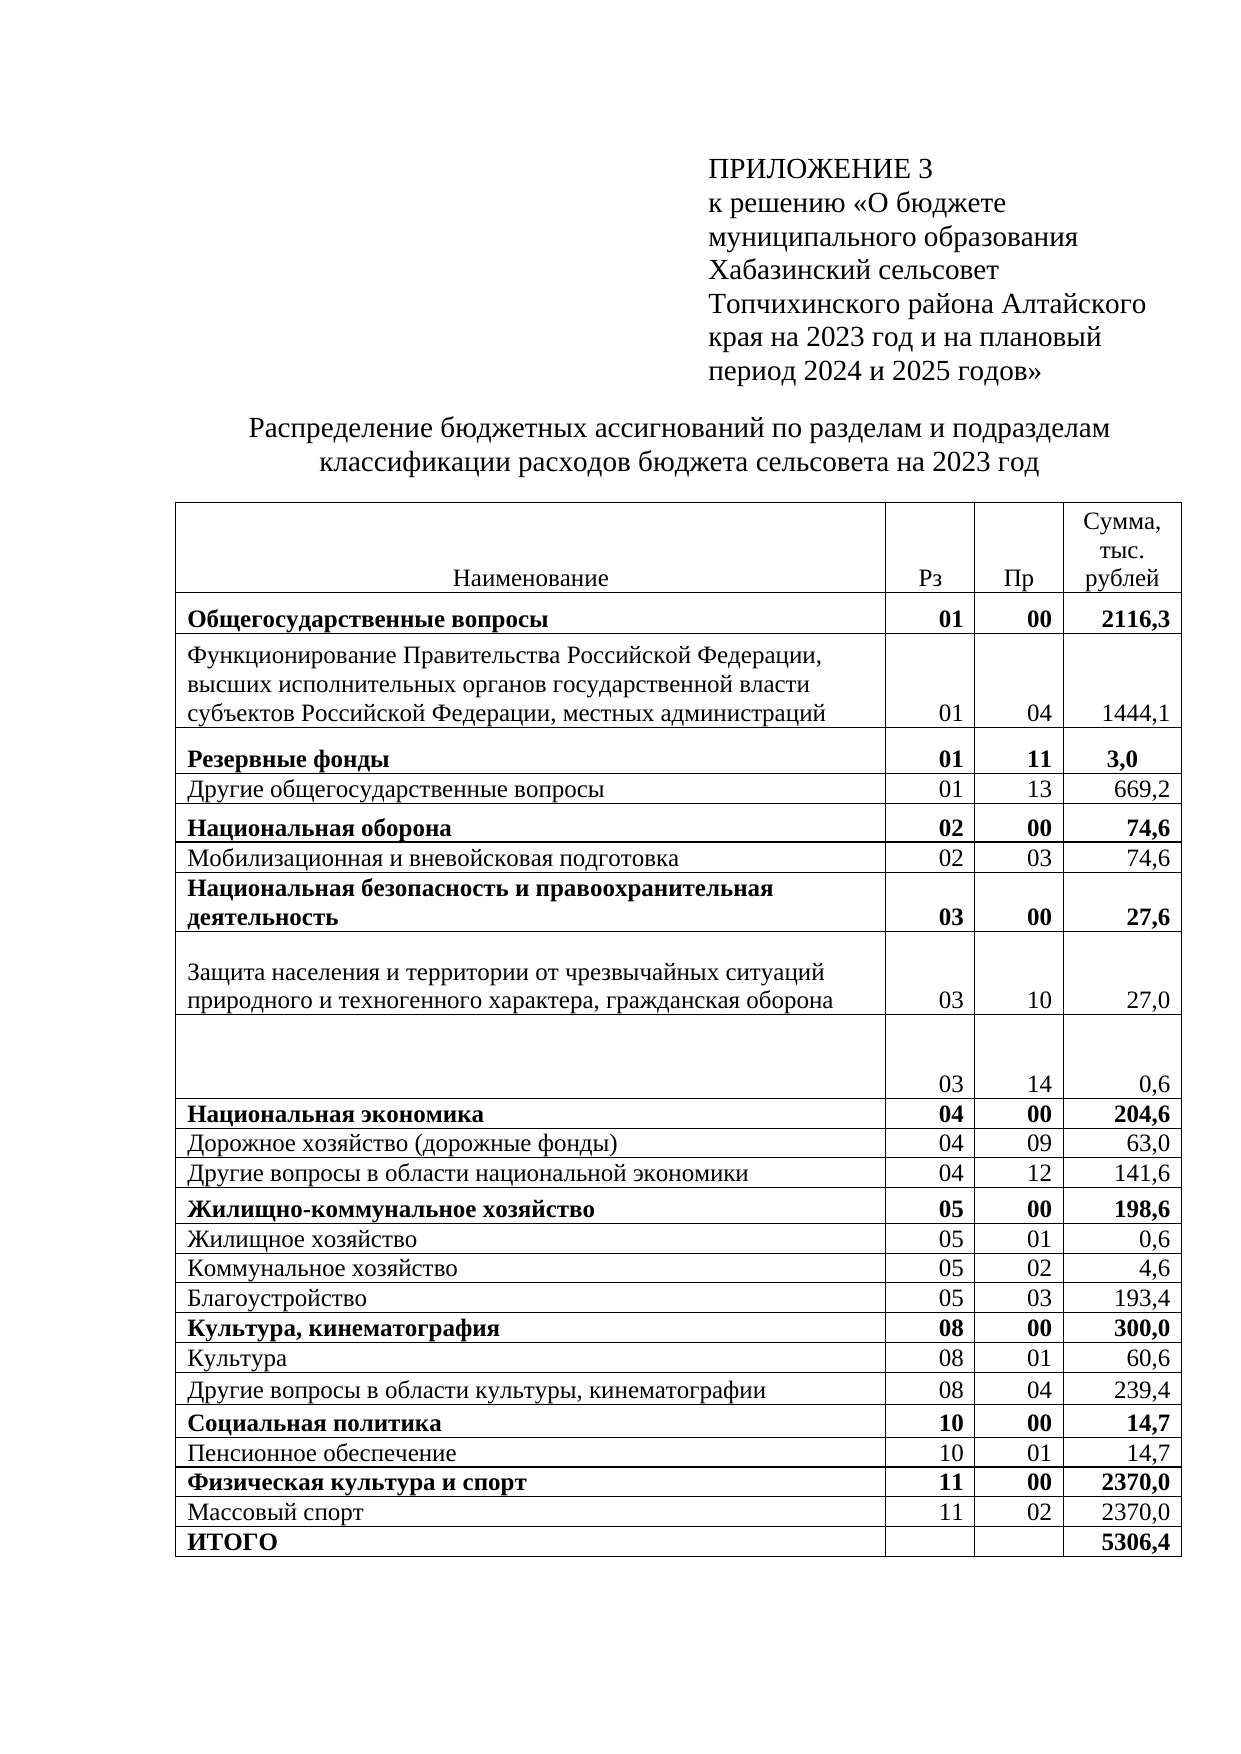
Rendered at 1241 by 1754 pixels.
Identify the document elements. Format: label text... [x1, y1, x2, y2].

table_cell Другие общегосударственные вопросы [176, 774, 885, 803]
table_cell Мобилизационная и вневойсковая подготовка [176, 843, 885, 872]
table_cell Физическая культура и спорт [176, 1468, 885, 1496]
table_cell 10 [886, 1438, 974, 1466]
table_cell 11 [886, 1468, 974, 1496]
table_cell [886, 1527, 974, 1556]
table_cell 03 [886, 1015, 974, 1098]
table_cell Культура, кинематография [176, 1313, 885, 1342]
table_cell Национальная оборона [176, 804, 885, 841]
table_cell Национальная безопасность и правоохранительная деятельность [176, 873, 885, 931]
table_cell 0,6 [1064, 1015, 1181, 1098]
table_cell 141,6 [1064, 1158, 1181, 1187]
table_cell 08 [886, 1373, 974, 1404]
table_cell 60,6 [1064, 1343, 1181, 1372]
table_cell 14,7 [1064, 1438, 1181, 1466]
table_cell 03 [886, 932, 974, 1014]
table_cell Защита населения и территории от чрезвычайных ситуаций природного и техногенного характера, гражданская оборона [176, 932, 885, 1014]
table_cell 13 [975, 774, 1063, 803]
table_cell Благоустройство [176, 1283, 885, 1312]
table_cell 193,4 [1064, 1283, 1181, 1312]
table_cell Коммунальное хозяйство [176, 1254, 885, 1282]
table_cell Массовый спорт [176, 1497, 885, 1526]
table_cell 02 [886, 843, 974, 872]
table_cell 04 [886, 1158, 974, 1187]
table_cell 10 [975, 932, 1063, 1014]
table_cell 00 [975, 873, 1063, 931]
table_header Сумма, тыс. рублей [1064, 503, 1181, 592]
table_cell 04 [886, 1099, 974, 1127]
table_header Рз [886, 503, 974, 592]
table_cell 05 [886, 1283, 974, 1312]
table_cell 10 [886, 1405, 974, 1437]
table_cell 11 [886, 1497, 974, 1526]
table_cell 02 [975, 1254, 1063, 1282]
table_cell 00 [975, 1468, 1063, 1496]
table_cell Дорожное хозяйство (дорожные фонды) [176, 1129, 885, 1157]
table_cell Другие вопросы в области культуры, кинематографии [176, 1373, 885, 1404]
table_cell 05 [886, 1254, 974, 1282]
table_cell 5306,4 [1064, 1527, 1181, 1556]
table_cell 198,6 [1064, 1188, 1181, 1223]
table_cell [975, 1527, 1063, 1556]
table_cell 2116,3 [1064, 593, 1181, 633]
table_cell 12 [975, 1158, 1063, 1187]
table_cell Культура [176, 1343, 885, 1372]
table_cell 08 [886, 1313, 974, 1342]
table_cell Другие вопросы в области национальной экономики [176, 1158, 885, 1187]
table_cell Функционирование Правительства Российской Федерации, высших исполнительных органов государственной власти субъектов Российской Федерации, местных администраций [176, 634, 885, 727]
table_cell 01 [886, 728, 974, 773]
table_cell Пенсионное обеспечение [176, 1438, 885, 1466]
table_cell 01 [975, 1224, 1063, 1252]
table_cell 09 [975, 1129, 1063, 1157]
table_cell 1444,1 [1064, 634, 1181, 727]
table_cell 2370,0 [1064, 1468, 1181, 1496]
table_cell Общегосударственные вопросы [176, 593, 885, 633]
table_cell 300,0 [1064, 1313, 1181, 1342]
table_cell 2370,0 [1064, 1497, 1181, 1526]
table_cell 02 [975, 1497, 1063, 1526]
table_cell 01 [975, 1343, 1063, 1372]
table_cell 08 [886, 1343, 974, 1372]
table_cell 14 [975, 1015, 1063, 1098]
table_cell 204,6 [1064, 1099, 1181, 1127]
table_header Наименование [176, 503, 885, 592]
table_cell 03 [975, 1283, 1063, 1312]
text ПРИЛОЖЕНИЕ 3 [708, 152, 1181, 185]
table_cell 669,2 [1064, 774, 1181, 803]
table_cell 02 [886, 804, 974, 841]
table_cell 03 [886, 873, 974, 931]
table_cell 74,6 [1064, 843, 1181, 872]
table_cell 11 [975, 728, 1063, 773]
table_cell 00 [975, 1188, 1063, 1223]
table_cell Жилищно-коммунальное хозяйство [176, 1188, 885, 1223]
table_cell Социальная политика [176, 1405, 885, 1437]
table_cell 05 [886, 1224, 974, 1252]
text к решению «О бюджете муниципального образования Хабазинский сельсовет Топчихинского района Алтайского края на 2023 год и на плановый период 2024 и 2025 годов» [708, 185, 1181, 386]
table_cell 00 [975, 593, 1063, 633]
table_cell 27,6 [1064, 873, 1181, 931]
table_cell 01 [886, 774, 974, 803]
table_cell 01 [886, 593, 974, 633]
table_cell [176, 1015, 885, 1098]
table_cell 0,6 [1064, 1224, 1181, 1252]
table_cell 14,7 [1064, 1405, 1181, 1437]
table_cell 01 [975, 1438, 1063, 1466]
table_cell 04 [886, 1129, 974, 1157]
table_header Пр [975, 503, 1063, 592]
table_cell 63,0 [1064, 1129, 1181, 1157]
text Распределение бюджетных ассигнований по разделам и подразделам классификации расходов бюджета сельсовета на 2023 год [177, 411, 1181, 478]
table_cell 05 [886, 1188, 974, 1223]
table_cell 01 [886, 634, 974, 727]
table_cell 4,6 [1064, 1254, 1181, 1282]
table_cell Национальная экономика [176, 1099, 885, 1127]
table_cell 03 [975, 843, 1063, 872]
table_cell ИТОГО [176, 1527, 885, 1556]
table_cell Жилищное хозяйство [176, 1224, 885, 1252]
table_cell 27,0 [1064, 932, 1181, 1014]
table_cell 74,6 [1064, 804, 1181, 841]
table_cell 00 [975, 804, 1063, 841]
table_cell 00 [975, 1313, 1063, 1342]
table_cell 239,4 [1064, 1373, 1181, 1404]
table_cell 00 [975, 1405, 1063, 1437]
table_cell 04 [975, 1373, 1063, 1404]
table_cell 04 [975, 634, 1063, 727]
table_cell Резервные фонды [176, 728, 885, 773]
table_cell 00 [975, 1099, 1063, 1127]
table_cell 3,0 [1064, 728, 1181, 773]
